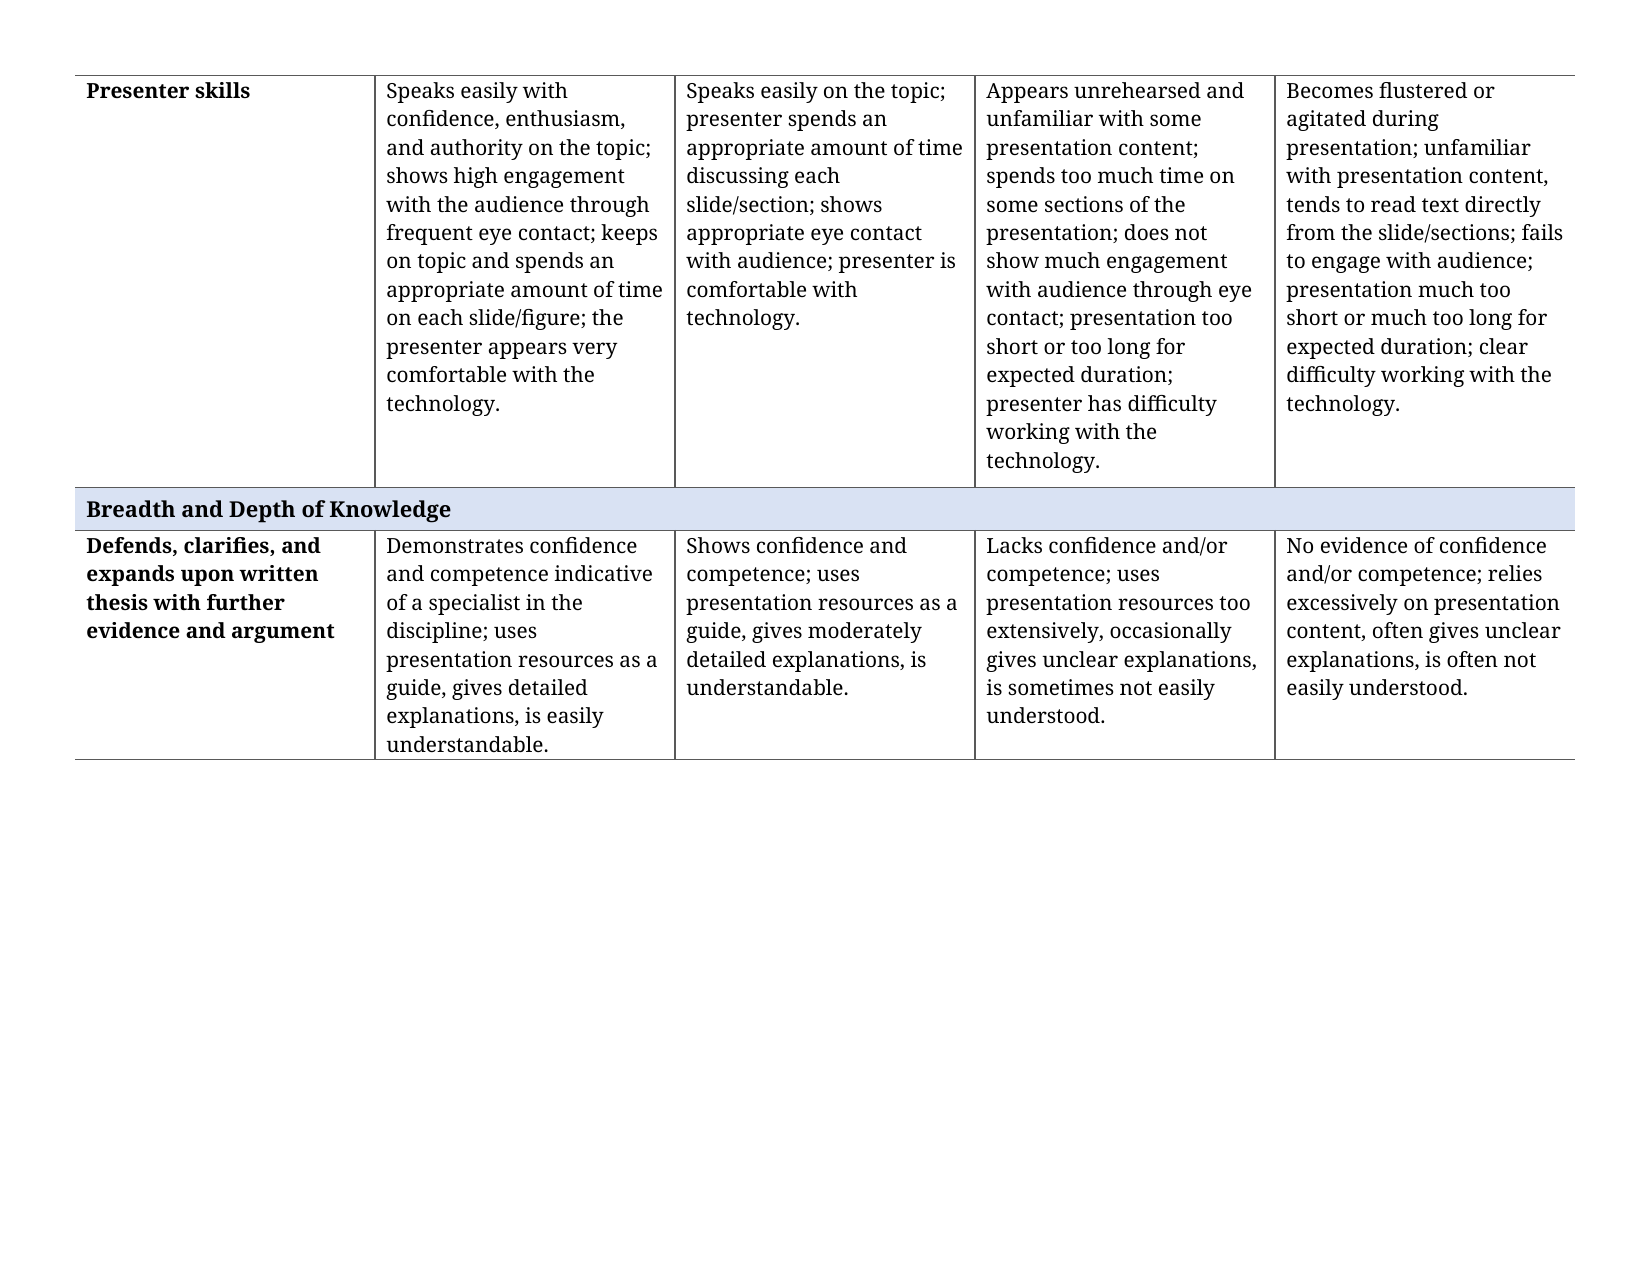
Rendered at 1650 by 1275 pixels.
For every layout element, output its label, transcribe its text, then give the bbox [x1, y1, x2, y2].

table_cell Speaks easily with confidence, enthusiasm, and authority on the topic; shows high engagement with the audience through frequent eye contact; keeps on topic and spends an appropriate amount of time on each slide/figure; the presenter appears very comfortable with the technology. [376, 76, 674, 487]
table_cell No evidence of confidence and/or competence; relies excessively on presentation content, often gives unclear explanations, is often not easily understood. [1276, 531, 1575, 758]
table_cell Appears unrehearsed and unfamiliar with some presentation content; spends too much time on some sections of the presentation; does not show much engagement with audience through eye contact; presentation too short or too long for expected duration; presenter has difficulty working with the technology. [976, 76, 1274, 487]
table_cell Demonstrates confidence and competence indicative of a specialist in the discipline; uses presentation resources as a guide, gives detailed explanations, is easily understandable. [376, 531, 674, 758]
table_cell Breadth and Depth of Knowledge [75, 488, 1575, 530]
table_cell Shows confidence and competence; uses presentation resources as a guide, gives moderately detailed explanations, is understandable. [676, 531, 974, 758]
table_cell Presenter skills [75, 76, 374, 487]
table_cell Lacks confidence and/or competence; uses presentation resources too extensively, occasionally gives unclear explanations, is sometimes not easily understood. [976, 531, 1274, 758]
table_cell Becomes flustered or agitated during presentation; unfamiliar with presentation content, tends to read text directly from the slide/sections; fails to engage with audience; presentation much too short or much too long for expected duration; clear difficulty working with the technology. [1276, 76, 1575, 487]
table_cell Speaks easily on the topic; presenter spends an appropriate amount of time discussing each slide/section; shows appropriate eye contact with audience; presenter is comfortable with technology. [676, 76, 974, 487]
table_cell Defends, clarifies, and expands upon written thesis with further evidence and argument [75, 531, 374, 758]
